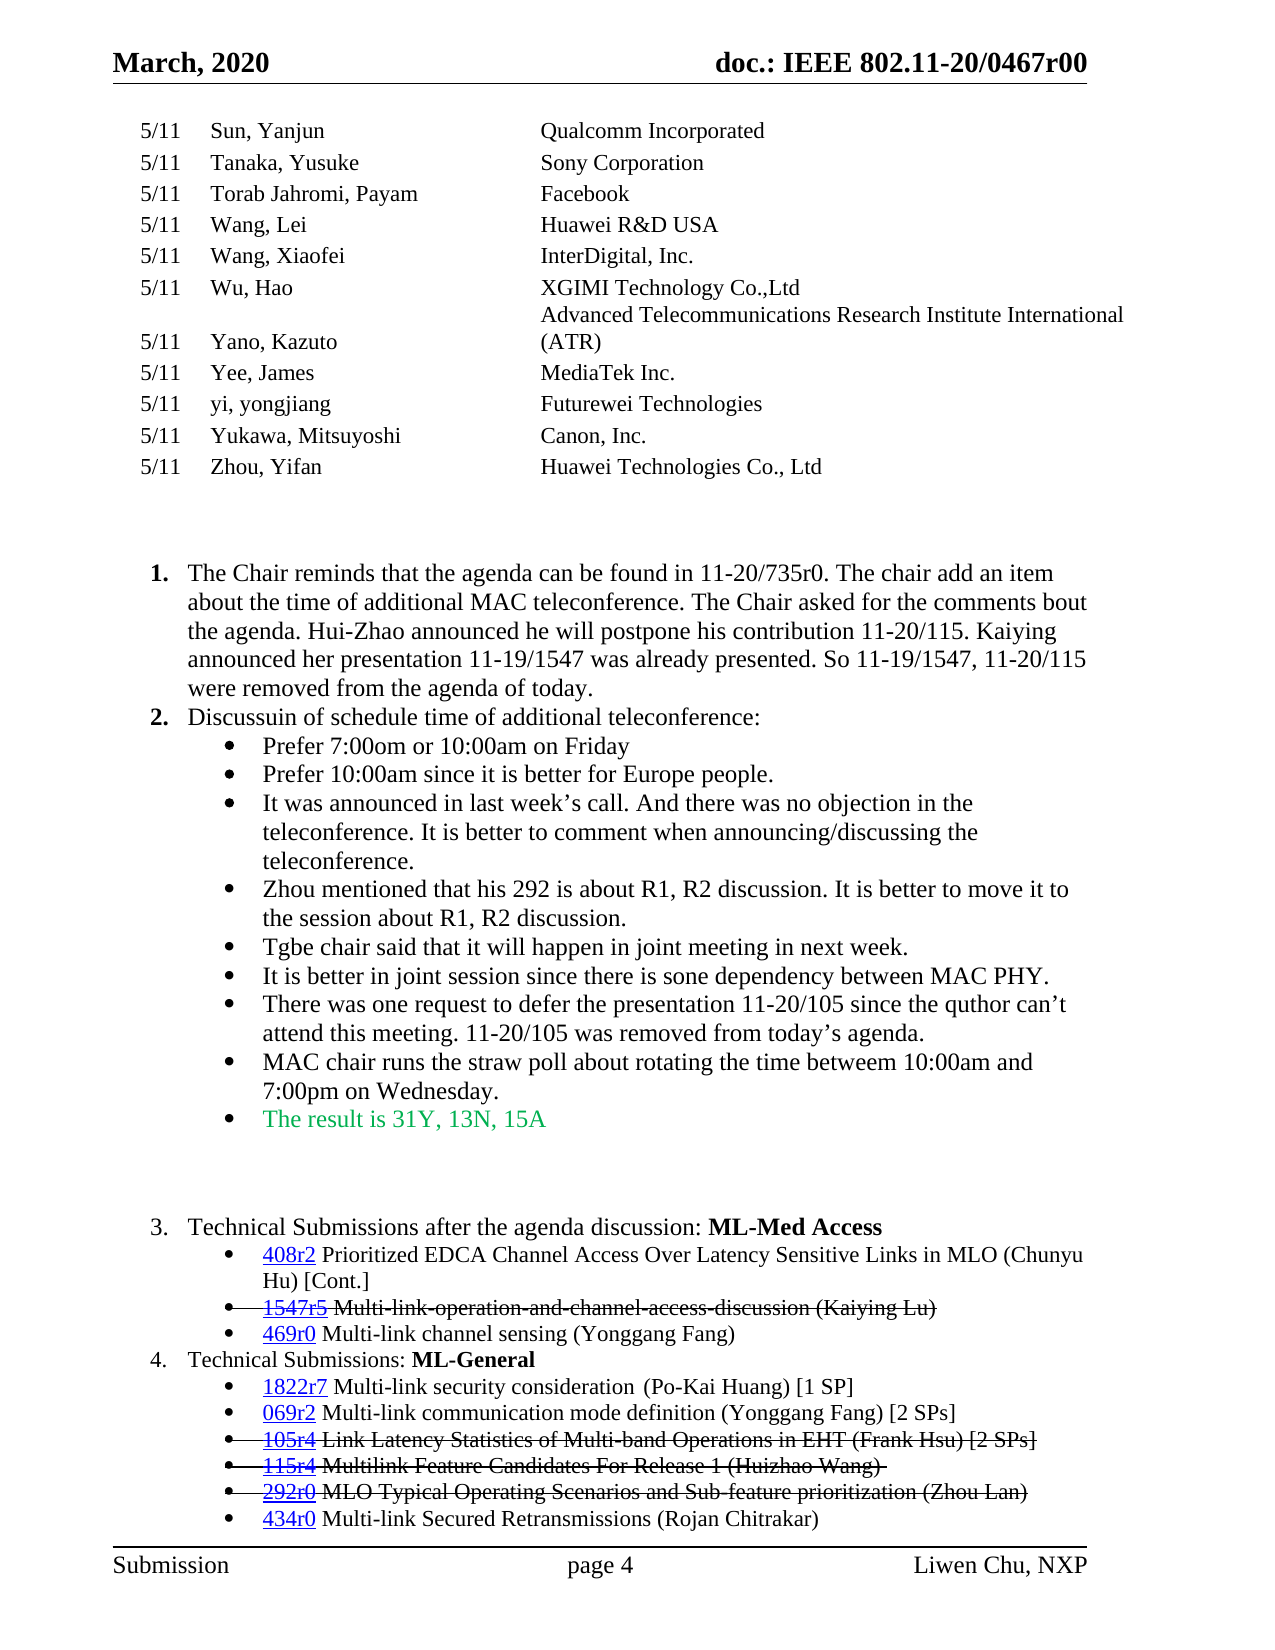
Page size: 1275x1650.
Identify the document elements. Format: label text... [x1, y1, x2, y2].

list Discussuin of schedule time of additional teleconference: [150, 702, 1087, 731]
table_cell MediaTek Inc. [539, 354, 1131, 386]
table_cell Wu, Hao [209, 269, 539, 300]
table_cell yi, yongjiang [209, 386, 539, 417]
table_cell Facebook [539, 175, 1131, 206]
table_cell Torab Jahromi, Payam [209, 175, 539, 206]
table_cell Qualcomm Incorporated [539, 113, 1131, 144]
table_cell Wang, Xiaofei [209, 238, 539, 269]
list 469r0 Multi-link channel sensing (Yonggang Fang) [225, 1320, 1087, 1347]
list Technical Submissions: ML-General [150, 1347, 1087, 1373]
list 1547r5 Multi-link-operation-and-channel-access-discussion (Kaiying Lu) [225, 1294, 1087, 1320]
list The result is 31Y, 13N, 15A [225, 1104, 1087, 1133]
table_cell 5/11 [113, 144, 209, 175]
list 434r0 Multi-link Secured Retransmissions (Rojan Chitrakar) [225, 1505, 1087, 1531]
table_cell Sun, Yanjun [209, 113, 539, 144]
list It was announced in last week’s call. And there was no objection in the teleconference. It is better to comment when announcing/discussing the teleconference. [225, 788, 1087, 874]
table_cell 5/11 [113, 448, 209, 479]
table_cell Huawei Technologies Co., Ltd [539, 448, 1131, 479]
list 292r0 MLO Typical Operating Scenarios and Sub-feature prioritization (Zhou Lan) [225, 1478, 1087, 1505]
list Prefer 10:00am since it is better for Europe people. [225, 759, 1087, 788]
list 115r4 Multilink Feature Candidates For Release 1 (Huizhao Wang) [225, 1452, 1087, 1478]
list 408r2 Prioritized EDCA Channel Access Over Latency Sensitive Links in MLO (Chunyu Hu) [Cont.] [225, 1241, 1087, 1294]
table_cell 5/11 [113, 417, 209, 448]
table_cell 5/11 [113, 206, 209, 237]
list 105r4 Link Latency Statistics of Multi-band Operations in EHT (Frank Hsu) [2 SPs] [225, 1426, 1087, 1452]
list 069r2 Multi-link communication mode definition (Yonggang Fang) [2 SPs] [225, 1399, 1087, 1426]
table_cell Huawei R&D USA [539, 206, 1131, 237]
table_cell Canon, Inc. [539, 417, 1131, 448]
table_cell 5/11 [113, 300, 209, 354]
table_cell Yukawa, Mitsuyoshi [209, 417, 539, 448]
table_cell Yee, James [209, 354, 539, 386]
table_cell 5/11 [113, 354, 209, 386]
list There was one request to defer the presentation 11-20/105 since the quthor can’t attend this meeting. 11-20/105 was removed from today’s agenda. [225, 989, 1087, 1047]
list Tgbe chair said that it will happen in joint meeting in next week. [225, 932, 1087, 961]
list It is better in joint session since there is sone dependency between MAC PHY. [225, 961, 1087, 989]
list MAC chair runs the straw poll about rotating the time betweem 10:00am and 7:00pm on Wednesday. [225, 1047, 1087, 1104]
table_cell Yano, Kazuto [209, 300, 539, 354]
table_cell Futurewei Technologies [539, 386, 1131, 417]
table_cell 5/11 [113, 113, 209, 144]
table_cell 5/11 [113, 269, 209, 300]
table_cell 5/11 [113, 386, 209, 417]
table_cell Wang, Lei [209, 206, 539, 237]
list Zhou mentioned that his 292 is about R1, R2 discussion. It is better to move it to the session about R1, R2 discussion. [225, 874, 1087, 932]
table_cell InterDigital, Inc. [539, 238, 1131, 269]
table_cell XGIMI Technology Co.,Ltd [539, 269, 1131, 300]
table_cell 5/11 [113, 175, 209, 206]
table_cell 5/11 [113, 238, 209, 269]
list The Chair reminds that the agenda can be found in 11-20/735r0. The chair add an item about the time of additional MAC teleconference. The Chair asked for the comments bout the agenda. Hui-Zhao announced he will postpone his contribution 11-20/115. Kaiying announced her presentation 11-19/1547 was already presented. So 11-19/1547, 11-20/115 were removed from the agenda of today. [150, 558, 1087, 702]
table_cell Advanced Telecommunications Research Institute International (ATR) [539, 300, 1131, 354]
table_cell Tanaka, Yusuke [209, 144, 539, 175]
list Technical Submissions after the agenda discussion: ML-Med Access [150, 1212, 1087, 1241]
list 1822r7 Multi-link security consideration (Po-Kai Huang) [1 SP] [225, 1373, 1087, 1399]
list Prefer 7:00om or 10:00am on Friday [225, 731, 1087, 759]
table_cell Zhou, Yifan [209, 448, 539, 479]
table_cell Sony Corporation [539, 144, 1131, 175]
